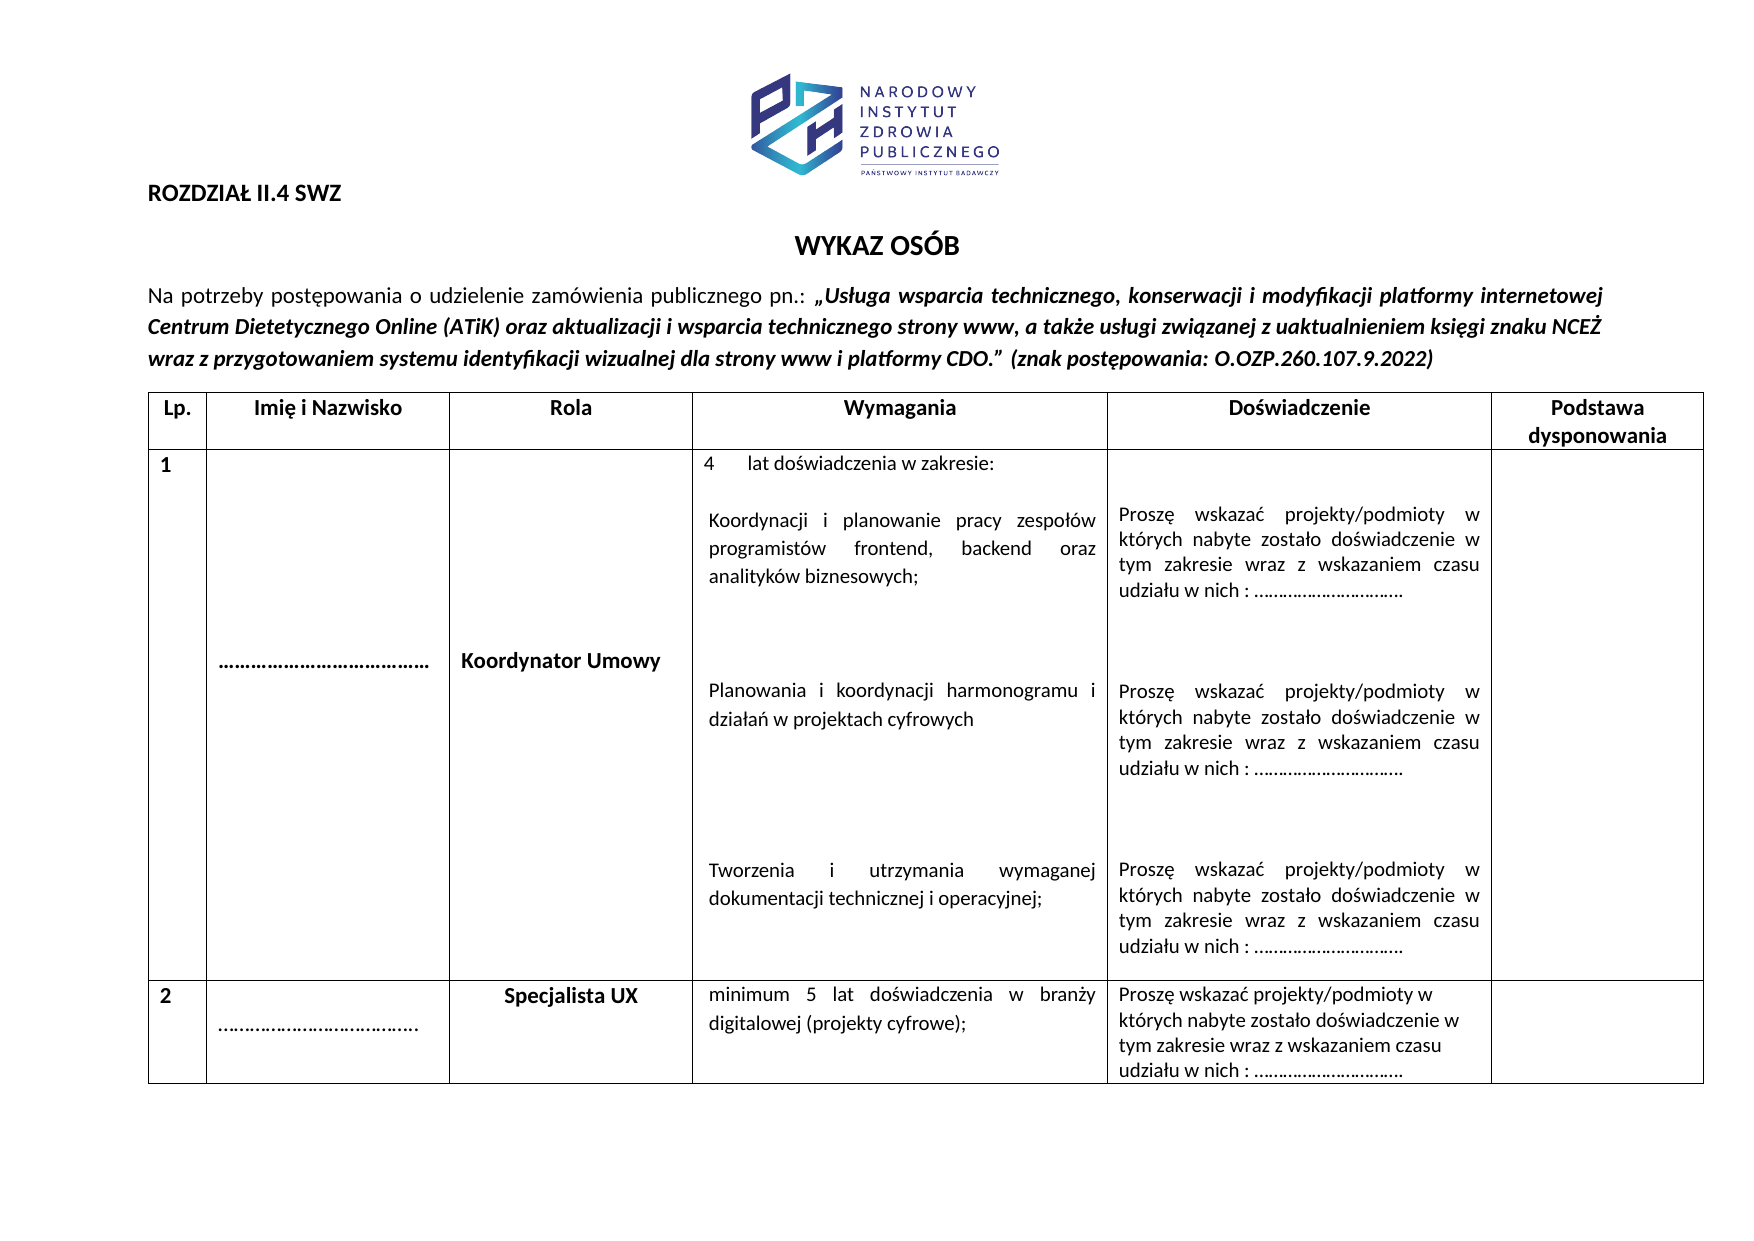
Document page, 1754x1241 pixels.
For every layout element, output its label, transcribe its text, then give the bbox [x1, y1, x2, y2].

table_cell Specjalista UX [450, 981, 692, 1083]
table_header Rola [450, 393, 692, 449]
table_cell [1492, 450, 1703, 980]
picture [751, 73, 1003, 177]
table_cell [1492, 981, 1703, 1083]
text ROZDZIAŁ II.4 SWZ [148, 177, 1606, 207]
table_cell Proszę wskazać projekty/podmioty w których nabyte zostało doświadczenie w tym zakresie wraz z wskazaniem czasu udziału w nich : …………………………. Proszę wskazać projekty/podmioty w których nabyte zostało doświadczenie w tym zakresie wraz z wskazaniem czasu udziału w nich : …………………………. Proszę wskazać projekty/podmioty w których nabyte zostało doświadczenie w tym zakresie wraz z wskazaniem czasu udziału w nich : …………………………. [1108, 450, 1491, 980]
table_cell ………………………………… [207, 450, 449, 980]
table_header Imię i Nazwisko [207, 393, 449, 449]
text WYKAZ OSÓB [148, 227, 1606, 262]
table_header Podstawa dysponowania [1492, 393, 1703, 449]
table_cell ……………………………….. [207, 981, 449, 1083]
table_header Doświadczenie [1108, 393, 1491, 449]
table_cell 2 [149, 981, 206, 1083]
table_header Wymagania [693, 393, 1107, 449]
table_cell minimum 5 lat doświadczenia w branży digitalowej (projekty cyfrowe); znajomość metodyk zwinnych; [693, 981, 1107, 1083]
text Na potrzeby postępowania o udzielenie zamówienia publicznego pn.: „Usługa wsparcia technicznego, konserwacji i modyfikacji platformy internetowej Centrum Dietetycznego Online (ATiK) oraz aktualizacji i wsparcia technicznego strony www, a także usługi związanej z uaktualnieniem księgi znaku NCEŻ wraz z przygotowaniem systemu identyfikacji wizualnej dla strony www i platformy CDO.” (znak postępowania: O.OZP.260.107.9.2022) [148, 282, 1606, 373]
table_cell 1 [149, 450, 206, 980]
table_header Lp. [149, 393, 206, 449]
table_cell lat doświadczenia w zakresie: Koordynacji i planowanie pracy zespołów programistów frontend, backend oraz analityków biznesowych; Planowania i koordynacji harmonogramu i działań w projektach cyfrowych Tworzenia i utrzymania wymaganej dokumentacji technicznej i operacyjnej; [693, 450, 1107, 980]
table_cell Koordynator Umowy [450, 450, 692, 980]
